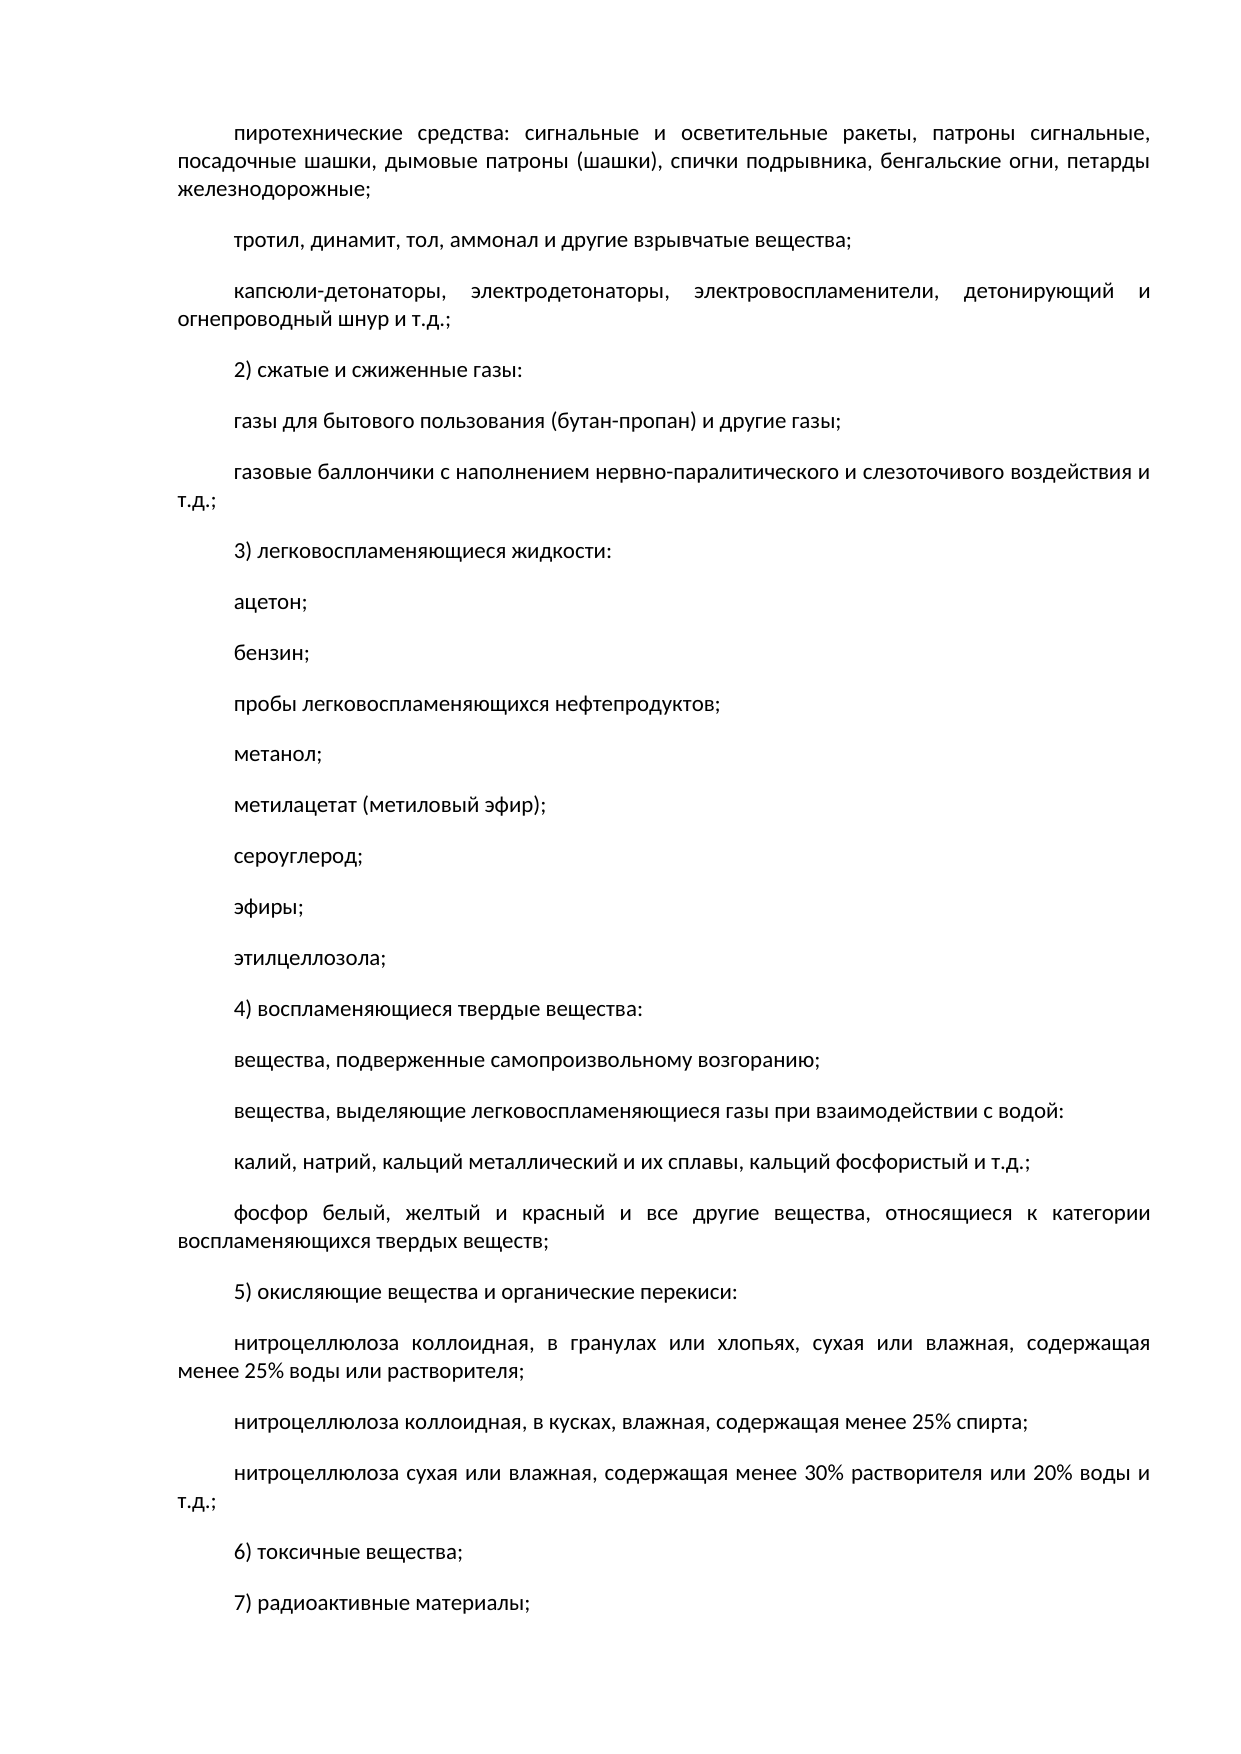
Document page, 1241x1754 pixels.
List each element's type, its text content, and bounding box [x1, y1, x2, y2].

text ацетон; [177, 587, 1152, 615]
text метилацетат (метиловый эфир); [177, 791, 1152, 818]
text вещества, выделяющие легковоспламеняющиеся газы при взаимодействии с водой: [177, 1096, 1152, 1124]
text пробы легковоспламеняющихся нефтепродуктов; [177, 689, 1152, 717]
text нитроцеллюлоза сухая или влажная, содержащая менее 30% растворителя или 20% воды и т.д.; [177, 1458, 1152, 1514]
text 2) сжатые и сжиженные газы: [177, 355, 1152, 383]
text 7) радиоактивные материалы; [177, 1588, 1152, 1616]
text пиротехнические средства: сигнальные и осветительные ракеты, патроны сигнальные, посадочные шашки, дымовые патроны (шашки), спички подрывника, бенгальские огни, петарды железнодорожные; [177, 118, 1152, 202]
text эфиры; [177, 892, 1152, 920]
text этилцеллозола; [177, 943, 1152, 971]
text 6) токсичные вещества; [177, 1537, 1152, 1565]
text газы для бытового пользования (бутан-пропан) и другие газы; [177, 406, 1152, 434]
text фосфор белый, желтый и красный и все другие вещества, относящиеся к категории воспламеняющихся твердых веществ; [177, 1198, 1152, 1254]
text сероуглерод; [177, 841, 1152, 869]
text 3) легковоспламеняющиеся жидкости: [177, 536, 1152, 564]
text тротил, динамит, тол, аммонал и другие взрывчатые вещества; [177, 225, 1152, 253]
text 5) окисляющие вещества и органические перекиси: [177, 1277, 1152, 1305]
text капсюли-детонаторы, электродетонаторы, электровоспламенители, детонирующий и огнепроводный шнур и т.д.; [177, 276, 1152, 332]
text 4) воспламеняющиеся твердые вещества: [177, 994, 1152, 1022]
text нитроцеллюлоза коллоидная, в кусках, влажная, содержащая менее 25% спирта; [177, 1407, 1152, 1435]
text метанол; [177, 739, 1152, 768]
text вещества, подверженные самопроизвольному возгоранию; [177, 1045, 1152, 1073]
text нитроцеллюлоза коллоидная, в гранулах или хлопьях, сухая или влажная, содержащая менее 25% воды или растворителя; [177, 1328, 1152, 1384]
text бензин; [177, 638, 1152, 666]
text газовые баллончики с наполнением нервно-паралитического и слезоточивого воздействия и т.д.; [177, 457, 1152, 513]
text калий, натрий, кальций металлический и их сплавы, кальций фосфористый и т.д.; [177, 1147, 1152, 1175]
